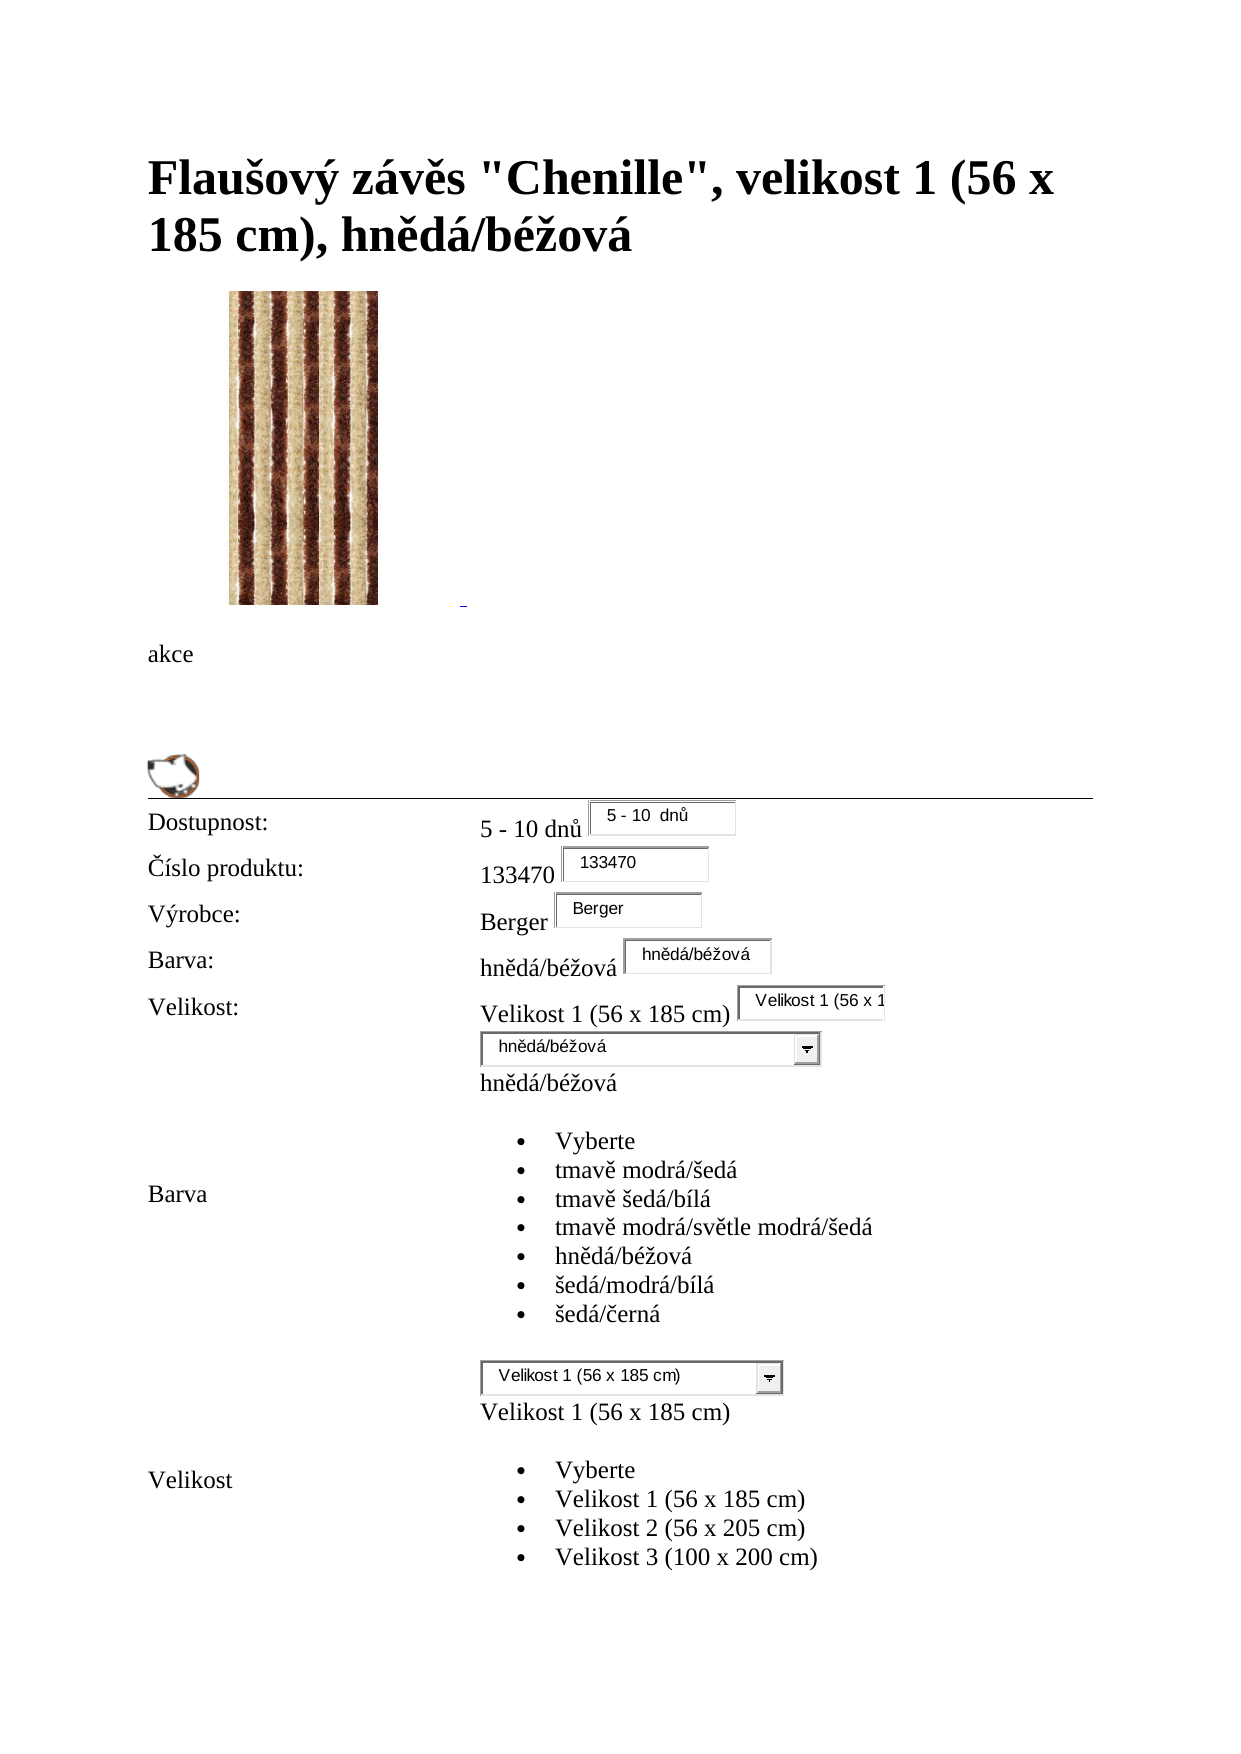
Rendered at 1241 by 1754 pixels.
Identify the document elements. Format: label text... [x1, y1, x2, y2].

table_cell hnědá/béžová [478, 937, 1091, 983]
text Flaušový závěs "Chenille", velikost 1 (56 x 185 cm), hnědá/béžová [148, 148, 1093, 263]
table_cell 133470 [478, 845, 1091, 891]
table_cell Velikost 1 (56 x 185 cm) [478, 983, 1091, 1029]
picture [147, 291, 461, 605]
table_cell Výrobce: [146, 891, 478, 937]
picture [147, 754, 200, 799]
table_cell Velikost: [146, 983, 478, 1029]
table_cell Berger [478, 891, 1091, 937]
table_cell Velikost [146, 1358, 478, 1601]
table_cell hnědá/béžová Vyberte tmavě modrá/šedá tmavě šedá/bílá tmavě modrá/světle modrá/šedá hnědá/béžová šedá/modrá/bílá šedá/černá [478, 1029, 1091, 1358]
table_cell Barva [146, 1029, 478, 1358]
table_header Dostupnost: [146, 799, 478, 844]
table_cell Barva: [146, 937, 478, 983]
text akce [148, 639, 1093, 668]
table_header 5 - 10 dnů [478, 799, 1091, 844]
table_cell Velikost 1 (56 x 185 cm) Vyberte Velikost 1 (56 x 185 cm) Velikost 2 (56 x 205 cm) Velikost 3 (100 x 200 cm) [478, 1358, 1091, 1601]
table_cell Číslo produktu: [146, 845, 478, 891]
